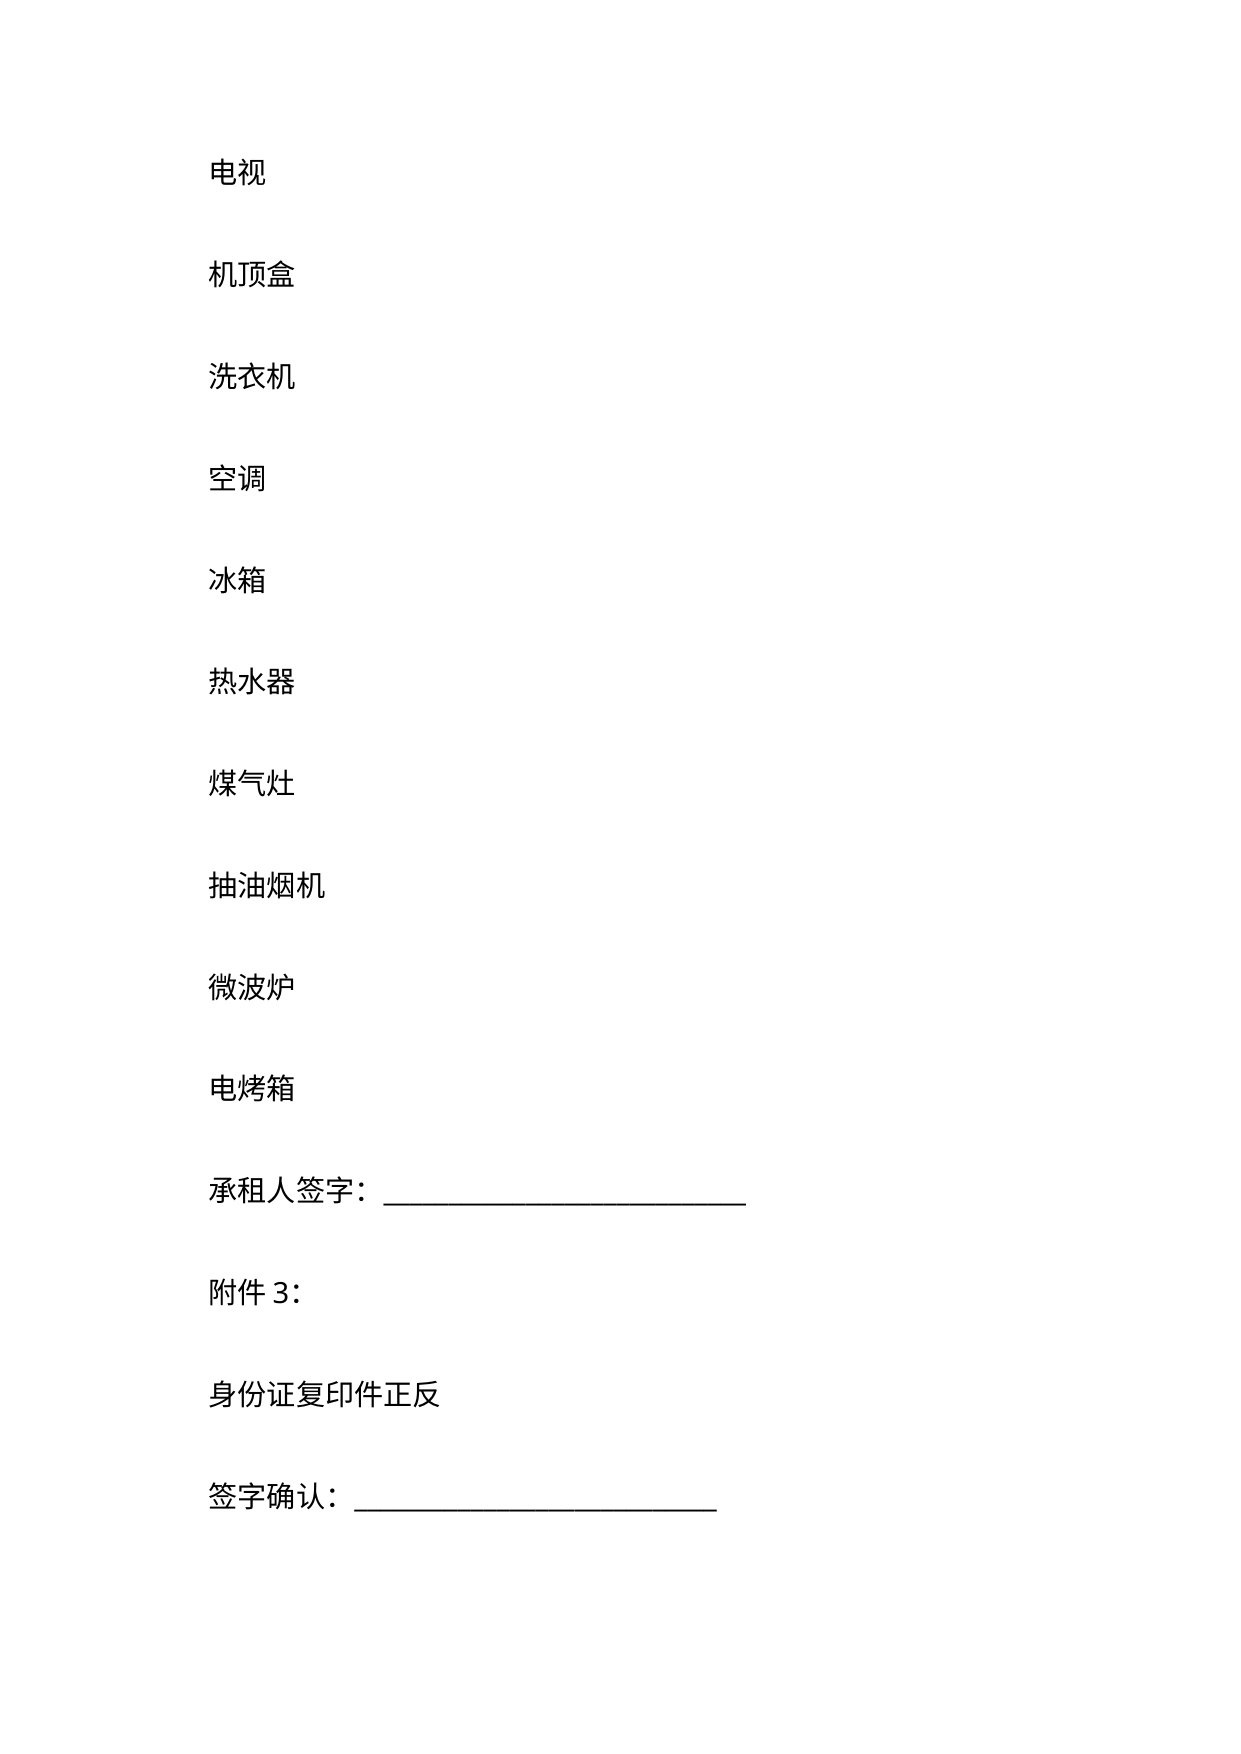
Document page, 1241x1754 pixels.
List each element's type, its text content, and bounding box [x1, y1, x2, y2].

text 洗衣机 [150, 353, 1090, 396]
text 空调 [150, 455, 1090, 498]
text 签字确认：____________________________ [150, 1473, 1090, 1516]
text 微波炉 [150, 964, 1090, 1006]
text 冰箱 [150, 557, 1090, 599]
text 电烤箱 [150, 1066, 1090, 1108]
text 抽油烟机 [150, 862, 1090, 905]
text 电视 [150, 150, 1090, 192]
text 承租人签字：____________________________ [150, 1168, 1090, 1210]
text 附件3： [150, 1270, 1090, 1312]
text 热水器 [150, 659, 1090, 701]
text 煤气灶 [150, 761, 1090, 803]
text 机顶盒 [150, 252, 1090, 294]
text 身份证复印件正反 [150, 1372, 1090, 1414]
